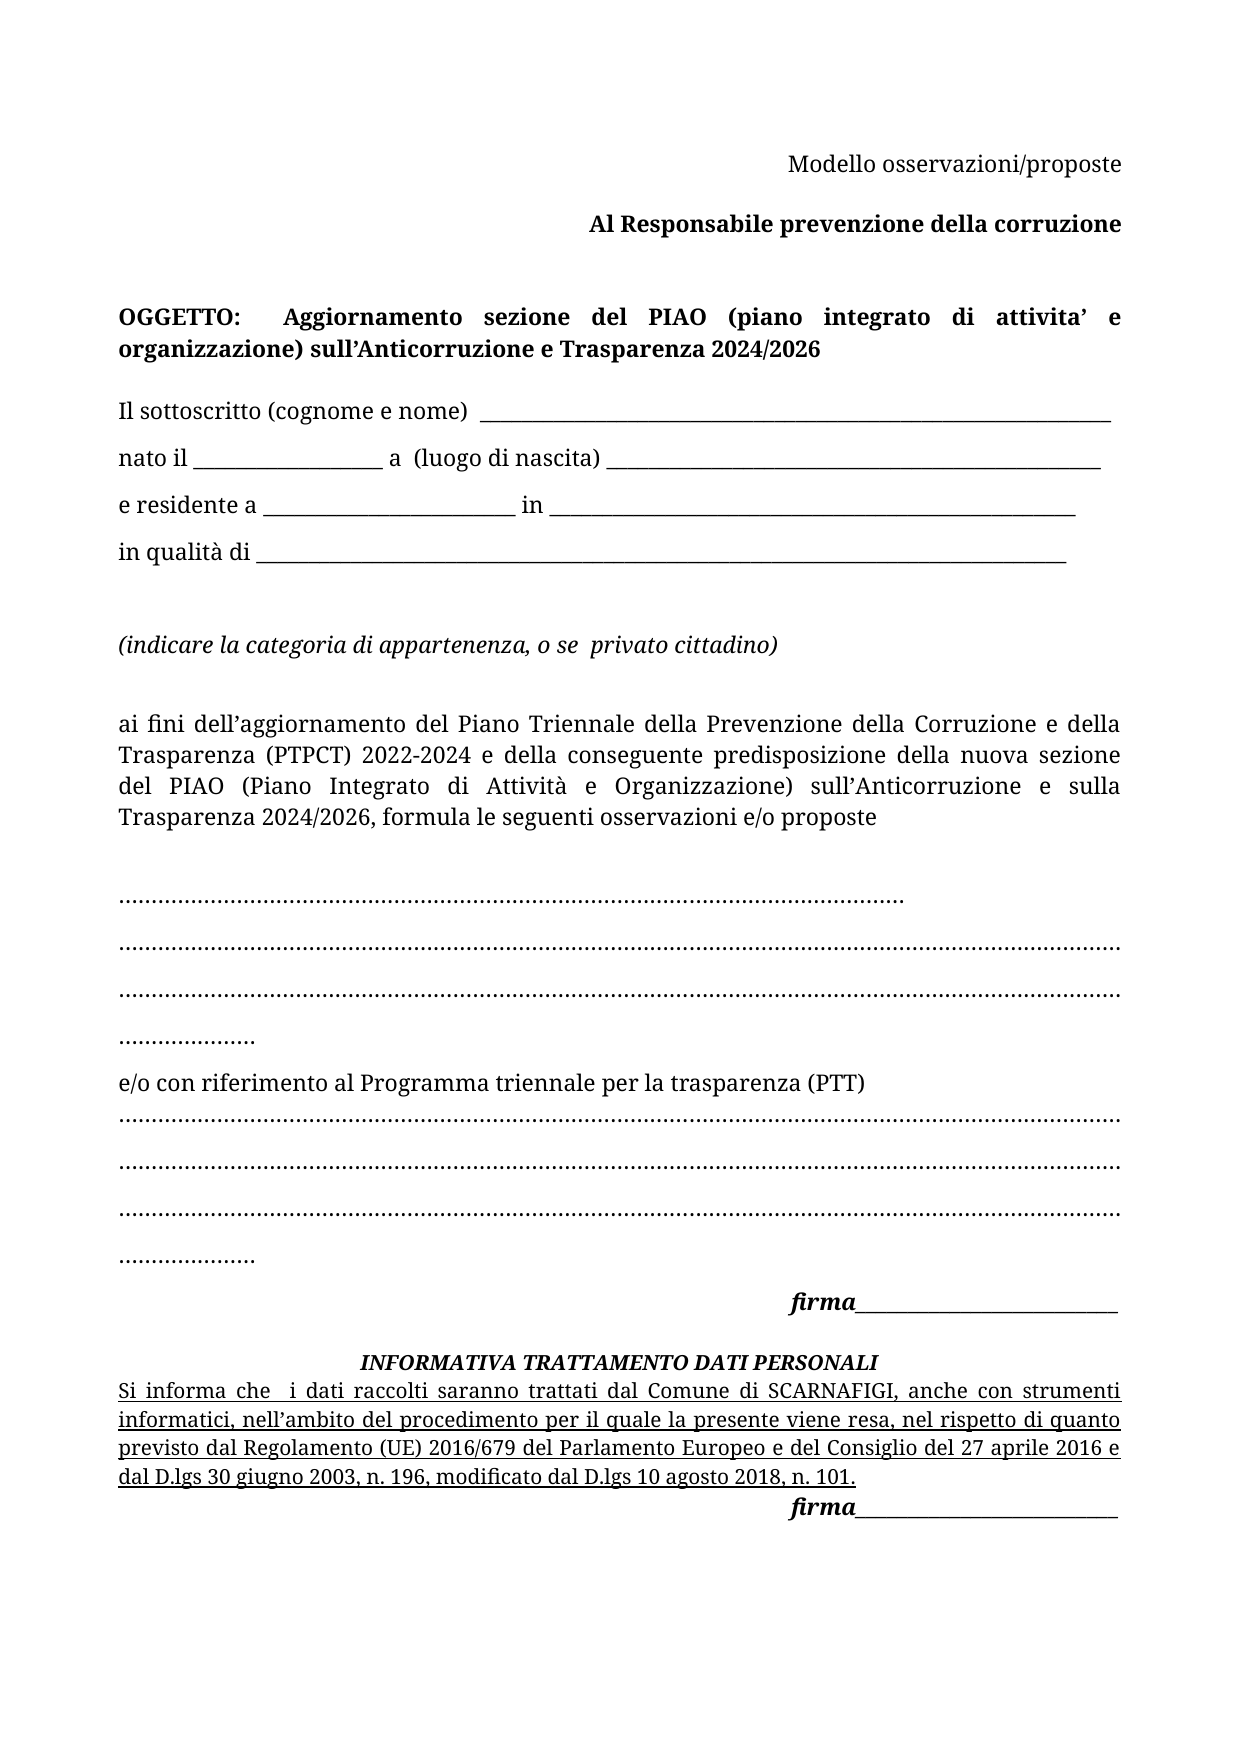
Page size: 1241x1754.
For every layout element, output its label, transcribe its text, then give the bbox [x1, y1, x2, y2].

text ai fini dell’aggiornamento del Piano Triennale della Prevenzione della Corruzione e della Trasparenza (PTPCT) 2022-2024 e della conseguente predisposizione della nuova sezione del PIAO (Piano Integrato di Attività e Organizzazione) sull’Anticorruzione e sulla Trasparenza 2024/2026, formula le seguenti osservazioni e/o proposte [118, 708, 1122, 833]
text ………………………………………………………………………………………………………………………………………………………………………………………………………………………………………………………………………………………………………………………………………………………………………………………………………………………………………… [118, 1098, 1122, 1270]
text ………………………………………………………………………………………………………… ………………………………………………………………………………………………………………………………………………………………………………………………………………………………………………………………………………………………… [118, 879, 1122, 1051]
text (indicare la categoria di appartenenza, o se privato cittadino) [118, 629, 1122, 661]
text OGGETTO: Aggiornamento sezione del PIAO (piano integrato di attivita’ e organizzazione) sull’Anticorruzione e Trasparenza 2024/2026 [118, 301, 1122, 364]
text nato il __________________ a (luogo di nascita) _______________________________________________ [118, 442, 1122, 473]
text Il sottoscritto (cognome e nome) ____________________________________________________________ [118, 395, 1122, 426]
text in qualità di _____________________________________________________________________________ [118, 536, 1122, 567]
text e residente a ________________________ in __________________________________________________ [118, 489, 1122, 520]
text firma_________________________ [118, 1490, 1122, 1522]
text Si informa che i dati raccolti saranno trattati dal Comune di SCARNAFIGI, anche con strumenti informatici, nell’ambito del procedimento per il quale la presente viene resa, nel rispetto di quanto previsto dal Regolamento (UE) 2016/679 del Parlamento Europeo e del Consiglio del 27 aprile 2016 e dal D.lgs 30 giugno 2003, n. 196, modificato dal D.lgs 10 agosto 2018, n. 101. [118, 1402, 1122, 1490]
text INFORMATIVA TRATTAMENTO DATI PERSONALI [118, 1348, 1122, 1377]
text Modello osservazioni/proposte [118, 148, 1122, 179]
text Si informa che i dati raccolti saranno trattati dal Comune di SCARNAFIGI, anche con strumenti informatici, nell’ambito del procedimento per il quale la presente viene resa, nel rispetto di quanto previsto dal Regolamento (UE) 2016/679 del Parlamento Europeo e del Consiglio del 27 aprile 2016 e dal D.lgs 30 giugno 2003, n. 196, modificato dal D.lgs 10 agosto 2018, n. 101. [118, 1377, 1122, 1401]
text Al Responsabile prevenzione della corruzione [295, 208, 1122, 239]
text firma_________________________ [118, 1286, 1122, 1317]
text e/o con riferimento al Programma triennale per la trasparenza (PTT) [118, 1067, 1122, 1098]
